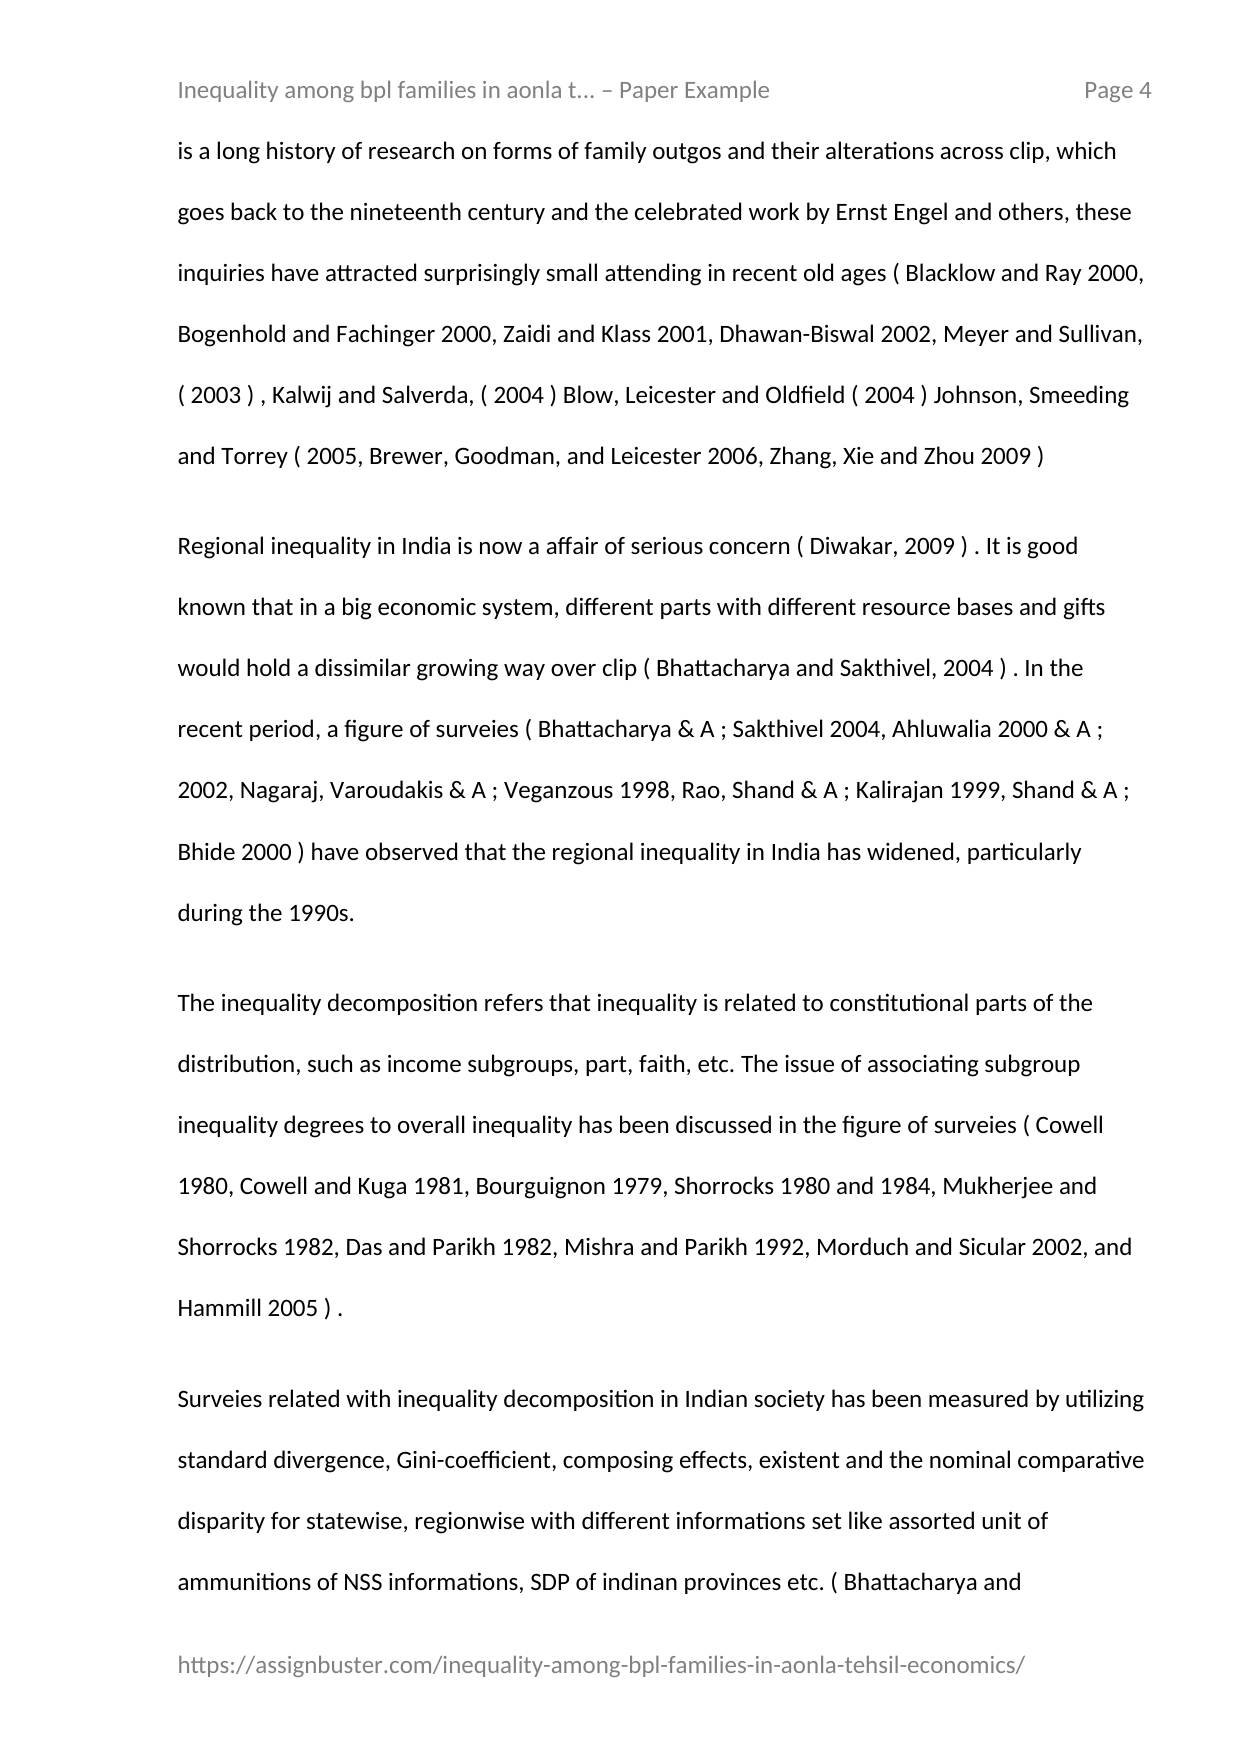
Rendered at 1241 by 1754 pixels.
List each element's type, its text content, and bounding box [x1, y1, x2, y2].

text The inequality decomposition refers that inequality is related to constitutional parts of the distribution, such as income subgroups, part, faith, etc. The issue of associating subgroup inequality degrees to overall inequality has been discussed in the figure of surveies ( Cowell 1980, Cowell and Kuga 1981, Bourguignon 1979, Shorrocks 1980 and 1984, Mukherjee and Shorrocks 1982, Das and Parikh 1982, Mishra and Parikh 1992, Morduch and Sicular 2002, and Hammill 2005 ) . [177, 987, 1152, 1323]
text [177, 1383, 1152, 1597]
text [177, 135, 1152, 471]
text Regional inequality in India is now a affair of serious concern ( Diwakar, 2009 ) . It is good known that in a big economic system, different parts with different resource bases and gifts would hold a dissimilar growing way over clip ( Bhattacharya and Sakthivel, 2004 ) . In the recent period, a figure of surveies ( Bhattacharya & A ; Sakthivel 2004, Ahluwalia 2000 & A ; 2002, Nagaraj, Varoudakis & A ; Veganzous 1998, Rao, Shand & A ; Kalirajan 1999, Shand & A ; Bhide 2000 ) have observed that the regional inequality in India has widened, particularly during the 1990s. [177, 531, 1152, 927]
